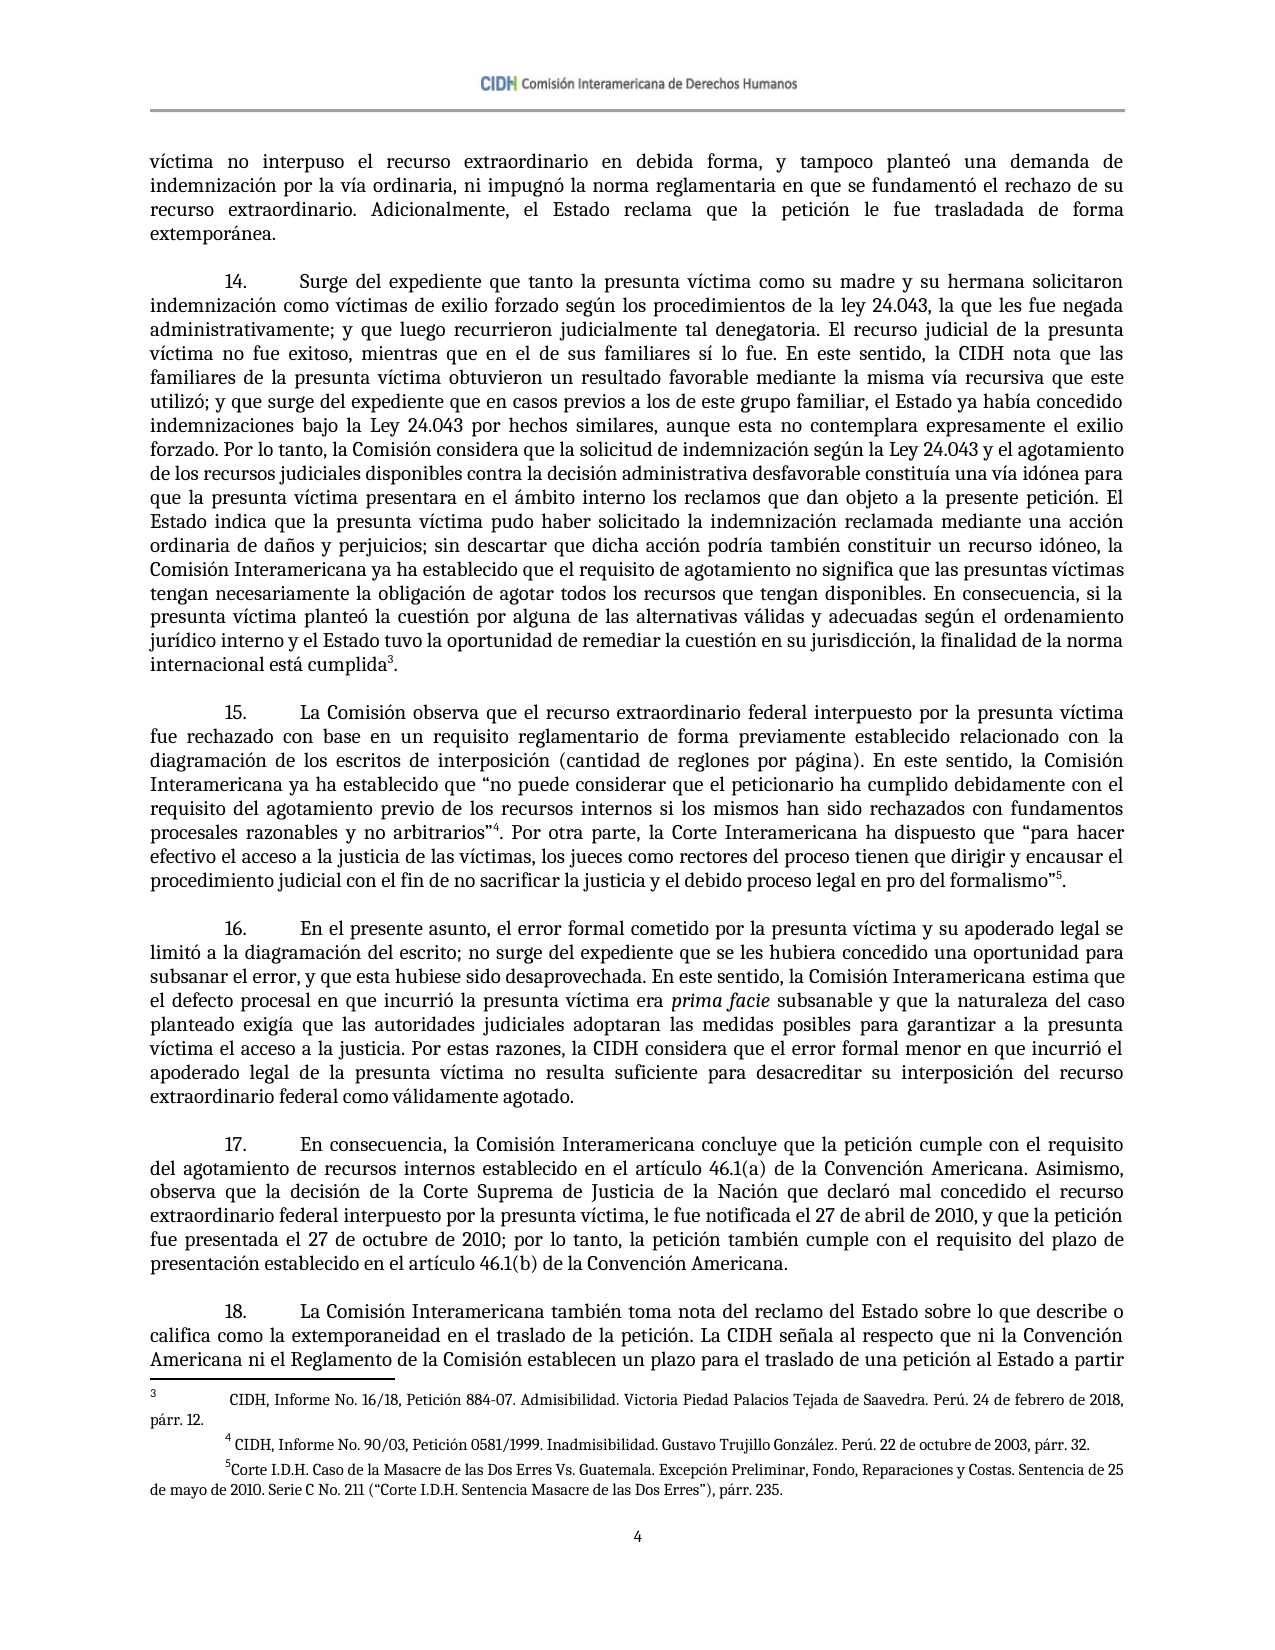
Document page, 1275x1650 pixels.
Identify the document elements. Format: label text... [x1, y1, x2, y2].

list En consecuencia, la Comisión Interamericana concluye que la petición cumple con el requisito del agotamiento de recursos internos establecido en el artículo 46.1(a) de la Convención Americana. Asimismo, observa que la decisión de la Corte Suprema de Justicia de la Nación que declaró mal concedido el recurso extraordinario federal interpuesto por la presunta víctima, le fue notificada el 27 de abril de 2010, y que la petición fue presentada el 27 de octubre de 2010; por lo tanto, la petición también cumple con el requisito del plazo de presentación establecido en el artículo 46.1(b) de la Convención Americana. [150, 1132, 1125, 1276]
picture [475, 75, 800, 93]
list Surge del expediente que tanto la presunta víctima como su madre y su hermana solicitaron indemnización como víctimas de exilio forzado según los procedimientos de la ley 24.043, la que les fue negada administrativamente; y que luego recurrieron judicialmente tal denegatoria. El recurso judicial de la presunta víctima no fue exitoso, mientras que en el de sus familiares sí lo fue. En este sentido, la CIDH nota que las familiares de la presunta víctima obtuvieron un resultado favorable mediante la misma vía recursiva que este utilizó; y que surge del expediente que en casos previos a los de este grupo familiar, el Estado ya había concedido indemnizaciones bajo la Ley 24.043 por hechos similares, aunque esta no contemplara expresamente el exilio forzado. Por lo tanto, la Comisión considera que la solicitud de indemnización según la Ley 24.043 y el agotamiento de los recursos judiciales disponibles contra la decisión administrativa desfavorable constituía una vía idónea para que la presunta víctima presentara en el ámbito interno los reclamos que dan objeto a la presente petición. El Estado indica que la presunta víctima pudo haber solicitado la indemnización reclamada mediante una acción ordinaria de daños y perjuicios; sin descartar que dicha acción podría también constituir un recurso idóneo, la Comisión Interamericana ya ha establecido que el requisito de agotamiento no significa que las presuntas víctimas tengan necesariamente la obligación de agotar todos los recursos que tengan disponibles. En consecuencia, si la presunta víctima planteó la cuestión por alguna de las alternativas válidas y adecuadas según el ordenamiento jurídico interno y el Estado tuvo la oportunidad de remediar la cuestión en su jurisdicción, la finalidad de la norma internacional está cumplida. [150, 270, 1125, 677]
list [150, 1300, 1125, 1372]
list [150, 150, 1125, 246]
list La Comisión observa que el recurso extraordinario federal interpuesto por la presunta víctima fue rechazado con base en un requisito reglamentario de forma previamente establecido relacionado con la diagramación de los escritos de interposición (cantidad de reglones por página). En este sentido, la Comisión Interamericana ya ha establecido que “no puede considerar que el peticionario ha cumplido debidamente con el requisito del agotamiento previo de los recursos internos si los mismos han sido rechazados con fundamentos procesales razonables y no arbitrarios”. Por otra parte, la Corte Interamericana ha dispuesto que “para hacer efectivo el acceso a la justicia de las víctimas, los jueces como rectores del proceso tienen que dirigir y encausar el procedimiento judicial con el fin de no sacrificar la justicia y el debido proceso legal en pro del formalismo”. [150, 701, 1125, 893]
list En el presente asunto, el error formal cometido por la presunta víctima y su apoderado legal se limitó a la diagramación del escrito; no surge del expediente que se les hubiera concedido una oportunidad para subsanar el error, y que esta hubiese sido desaprovechada. En este sentido, la Comisión Interamericana estima que el defecto procesal en que incurrió la presunta víctima era prima facie subsanable y que la naturaleza del caso planteado exigía que las autoridades judiciales adoptaran las medidas posibles para garantizar a la presunta víctima el acceso a la justicia. Por estas razones, la CIDH considera que el error formal menor en que incurrió el apoderado legal de la presunta víctima no resulta suficiente para desacreditar su interposición del recurso extraordinario federal como válidamente agotado. [150, 917, 1125, 1108]
